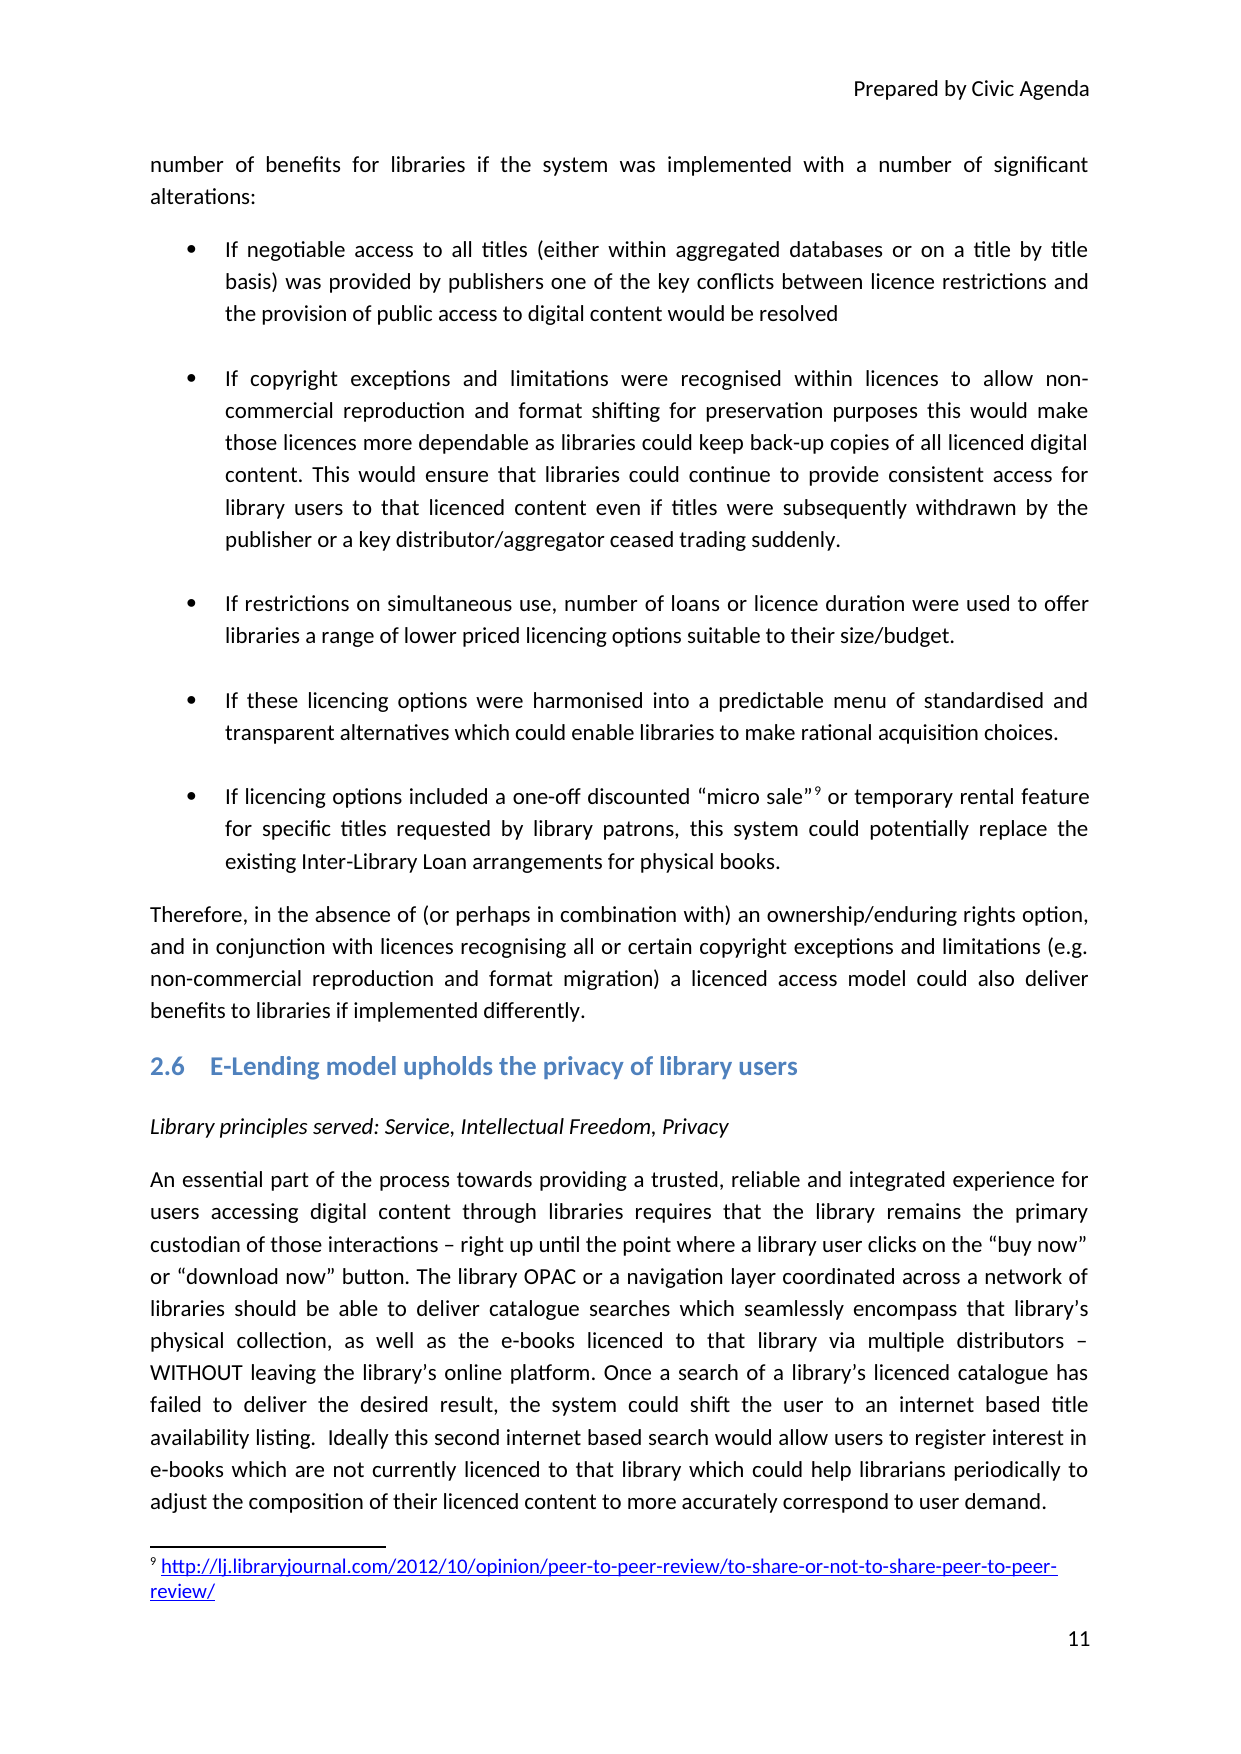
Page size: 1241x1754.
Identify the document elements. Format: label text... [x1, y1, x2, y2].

list If restrictions on simultaneous use, number of loans or licence duration were used to offer libraries a range of lower priced licencing options suitable to their size/budget. [187, 589, 1090, 649]
text Library principles served: Service, Intellectual Freedom, Privacy [150, 1112, 1090, 1140]
list If negotiable access to all titles (either within aggregated databases or on a title by title basis) was provided by publishers one of the key conflicts between licence restrictions and the provision of public access to digital content would be resolved [187, 235, 1090, 328]
list If these licencing options were harmonised into a predictable menu of standardised and transparent alternatives which could enable libraries to make rational acquisition choices. [187, 686, 1090, 746]
subtitle E-Lending model upholds the privacy of library users [150, 1049, 1090, 1082]
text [150, 150, 1090, 210]
list If copyright exceptions and limitations were recognised within licences to allow non-commercial reproduction and format shifting for preservation purposes this would make those licences more dependable as libraries could keep back-up copies of all licenced digital content. This would ensure that libraries could continue to provide consistent access for library users to that licenced content even if titles were subsequently withdrawn by the publisher or a key distributor/aggregator ceased trading suddenly. [187, 364, 1090, 553]
text Therefore, in the absence of (or perhaps in combination with) an ownership/enduring rights option, and in conjunction with licences recognising all or certain copyright exceptions and limitations (e.g. non-commercial reproduction and format migration) a licenced access model could also deliver benefits to libraries if implemented differently. [150, 900, 1090, 1024]
list If licencing options included a one-off discounted “micro sale” or temporary rental feature for specific titles requested by library patrons, this system could potentially replace the existing Inter-Library Loan arrangements for physical books. [187, 782, 1090, 875]
text An essential part of the process towards providing a trusted, reliable and integrated experience for users accessing digital content through libraries requires that the library remains the primary custodian of those interactions – right up until the point where a library user clicks on the “buy now” or “download now” button. The library OPAC or a navigation layer coordinated across a network of libraries should be able to deliver catalogue searches which seamlessly encompass that library’s physical collection, as well as the e-books licenced to that library via multiple distributors – WITHOUT leaving the library’s online platform. Once a search of a library’s licenced catalogue has failed to deliver the desired result, the system could shift the user to an internet based title availability listing. Ideally this second internet based search would allow users to register interest in e-books which are not currently licenced to that library which could help librarians periodically to adjust the composition of their licenced content to more accurately correspond to user demand. [150, 1165, 1090, 1515]
